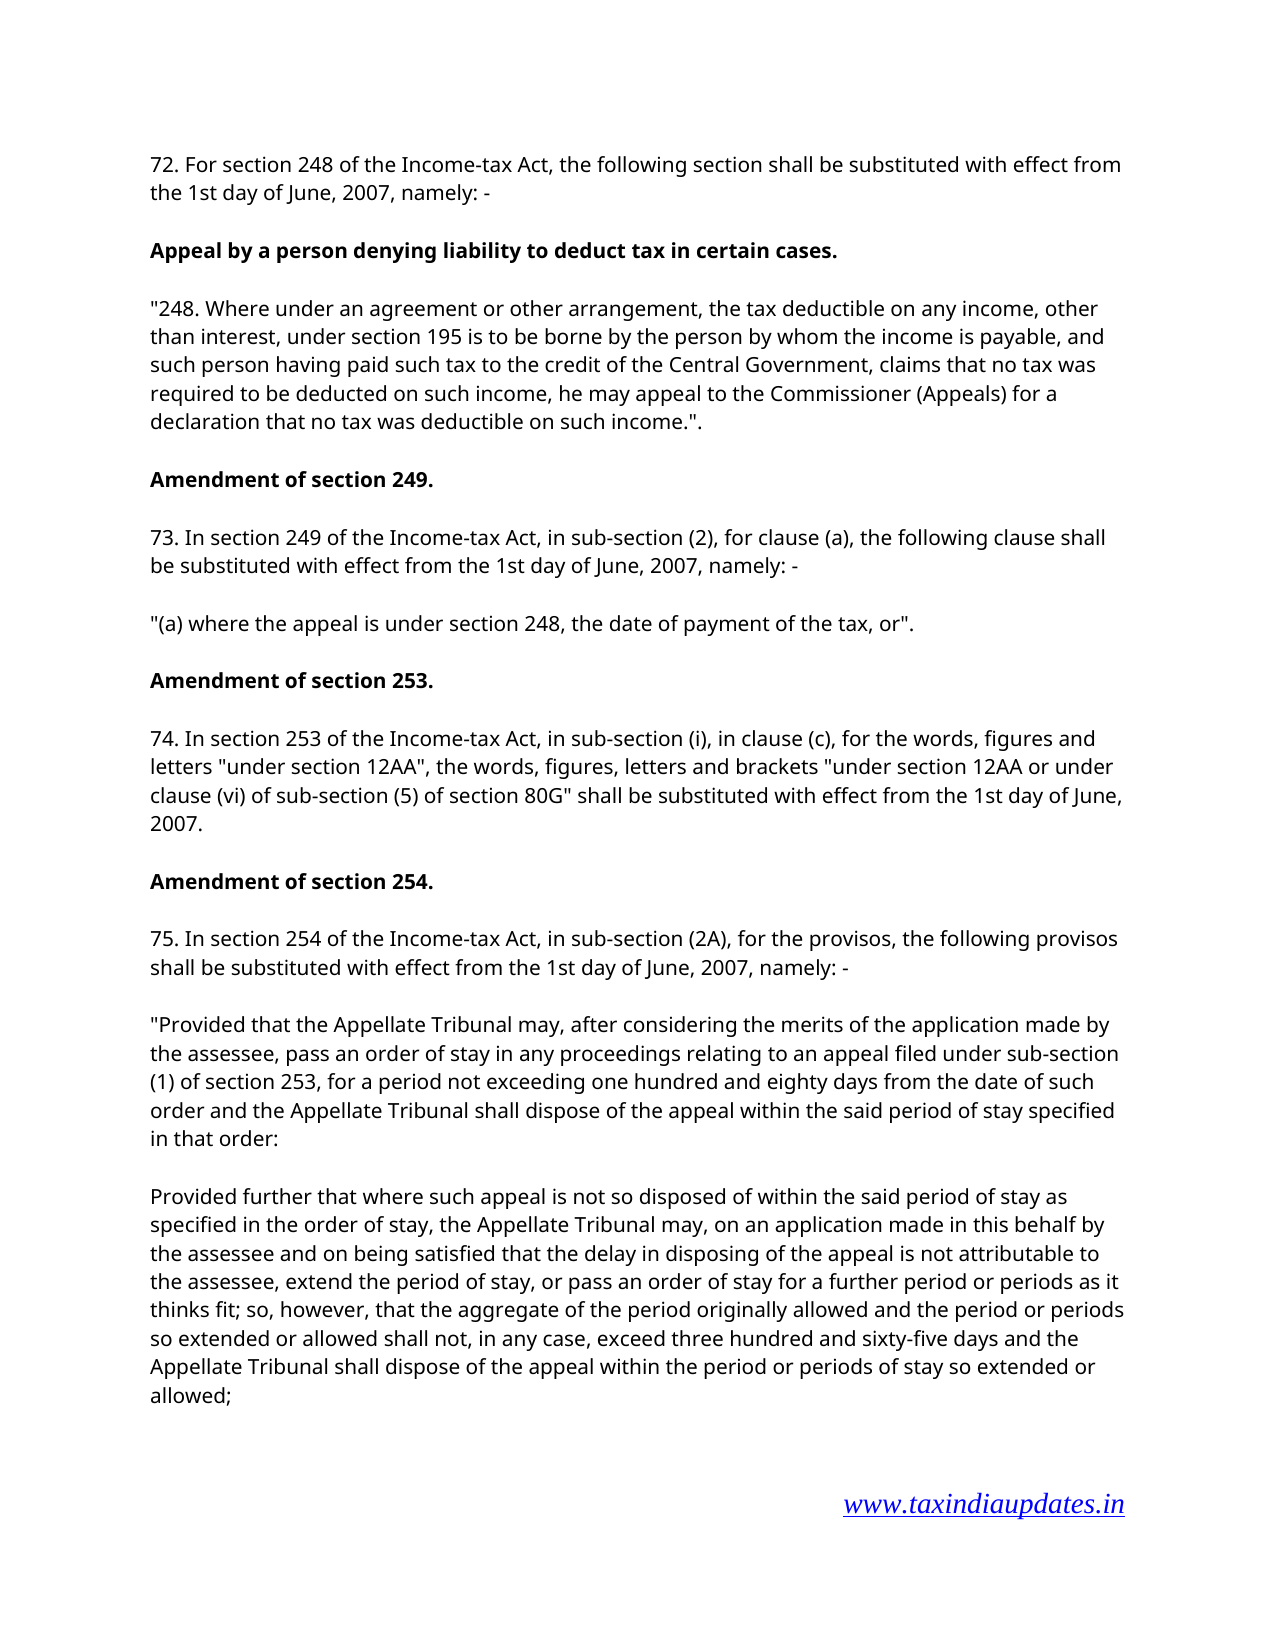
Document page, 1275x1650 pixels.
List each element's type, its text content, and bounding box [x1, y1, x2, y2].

text Provided further that where such appeal is not so disposed of within the said period of stay as specified in the order of stay, the Appellate Tribunal may, on an application made in this behalf by the assessee and on being satisfied that the delay in disposing of the appeal is not attributable to the assessee, extend the period of stay, or pass an order of stay for a further period or periods as it thinks fit; so, however, that the aggregate of the period originally allowed and the period or periods so extended or allowed shall not, in any case, exceed three hundred and sixty-five days and the Appellate Tribunal shall dispose of the appeal within the period or periods of stay so extended or allowed; [150, 1182, 1125, 1409]
text 72. For section 248 of the Income-tax Act, the following section shall be substituted with effect from the 1st day of June, 2007, namely: - [150, 150, 1125, 207]
text Amendment of section 253. [150, 666, 1125, 695]
text 73. In section 249 of the Income-tax Act, in sub-section (2), for clause (a), the following clause shall be substituted with effect from the 1st day of June, 2007, namely: - [150, 523, 1125, 579]
text Appeal by a person denying liability to deduct tax in certain cases. [150, 236, 1125, 264]
text "248. Where under an agreement or other arrangement, the tax deductible on any income, other than interest, under section 195 is to be borne by the person by whom the income is payable, and such person having paid such tax to the credit of the Central Government, claims that no tax was required to be deducted on such income, he may appeal to the Commissioner (Appeals) for a declaration that no tax was deductible on such income.". [150, 294, 1125, 436]
text 75. In section 254 of the Income-tax Act, in sub-section (2A), for the provisos, the following provisos shall be substituted with effect from the 1st day of June, 2007, namely: - [150, 924, 1125, 981]
text "Provided that the Appellate Tribunal may, after considering the merits of the application made by the assessee, pass an order of stay in any proceedings relating to an appeal filed under sub-section (1) of section 253, for a period not exceeding one hundred and eighty days from the date of such order and the Appellate Tribunal shall dispose of the appeal within the said period of stay specified in that order: [150, 1010, 1125, 1153]
text 74. In section 253 of the Income-tax Act, in sub-section (i), in clause (c), for the words, figures and letters "under section 12AA", the words, figures, letters and brackets "under section 12AA or under clause (vi) of sub-section (5) of section 80G" shall be substituted with effect from the 1st day of June, 2007. [150, 724, 1125, 838]
text Amendment of section 249. [150, 465, 1125, 493]
text "(a) where the appeal is under section 248, the date of payment of the tax, or". [150, 609, 1125, 637]
text Amendment of section 254. [150, 867, 1125, 895]
